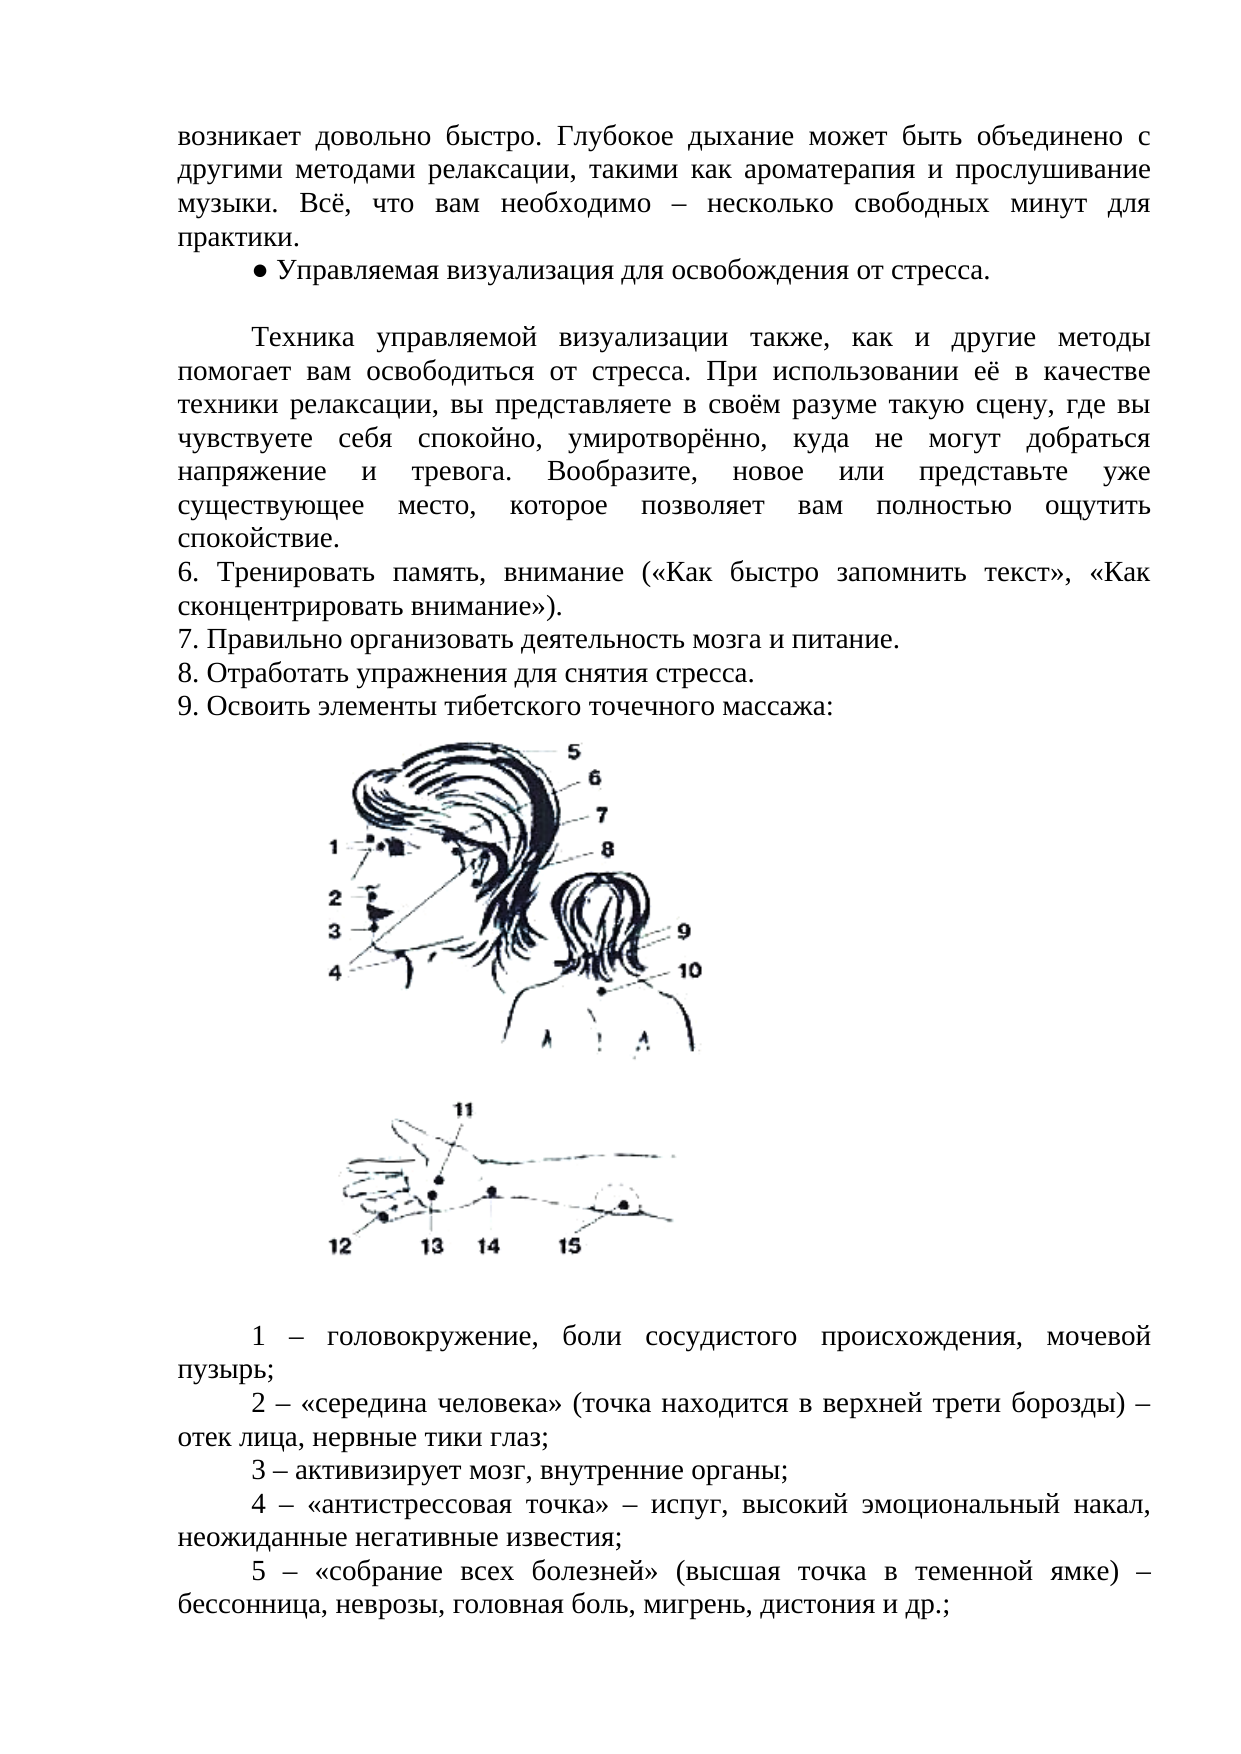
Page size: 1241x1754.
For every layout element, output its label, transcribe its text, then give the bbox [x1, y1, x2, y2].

text 6. Тренировать память, внимание («Как быстро запомнить текст», «Как сконцентрировать внимание»). [177, 554, 1152, 621]
text ● Управляемая визуализация для освобождения от стресса. [177, 252, 1152, 286]
picture [251, 721, 790, 1285]
text 4 – «антистрессовая точка» – испуг, высокий эмоциональный накал, неожиданные негативные известия; [177, 1486, 1152, 1553]
text Техника управляемой визуализации также, как и другие методы помогает вам освободиться от стресса. При использовании её в качестве техники релаксации, вы представляете в своём разуме такую сцену, где вы чувствуете себя спокойно, умиротворённо, куда не могут добраться напряжение и тревога. Вообразите, новое или представьте уже существующее место, которое позволяет вам полностью ощутить спокойствие. [177, 319, 1152, 554]
text 8. Отработать упражнения для снятия стресса. [177, 655, 1152, 688]
text 9. Освоить элементы тибетского точечного массажа: [177, 688, 1152, 722]
text 7. Правильно организовать деятельность мозга и питание. [177, 621, 1152, 655]
text 1 – головокружение, боли сосудистого происхождения, мочевой пузырь; [177, 1318, 1152, 1385]
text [177, 118, 1152, 252]
text 2 – «середина человека» (точка находится в верхней трети борозды) – отек лица, нервные тики глаз; [177, 1385, 1152, 1452]
text 3 – активизирует мозг, внутренние органы; [177, 1452, 1152, 1486]
text 5 – «cобрание всех болезней» (высшая точка в теменной ямке) – бессонница, неврозы, головная боль, мигрень, дистония и др.; [177, 1553, 1152, 1620]
